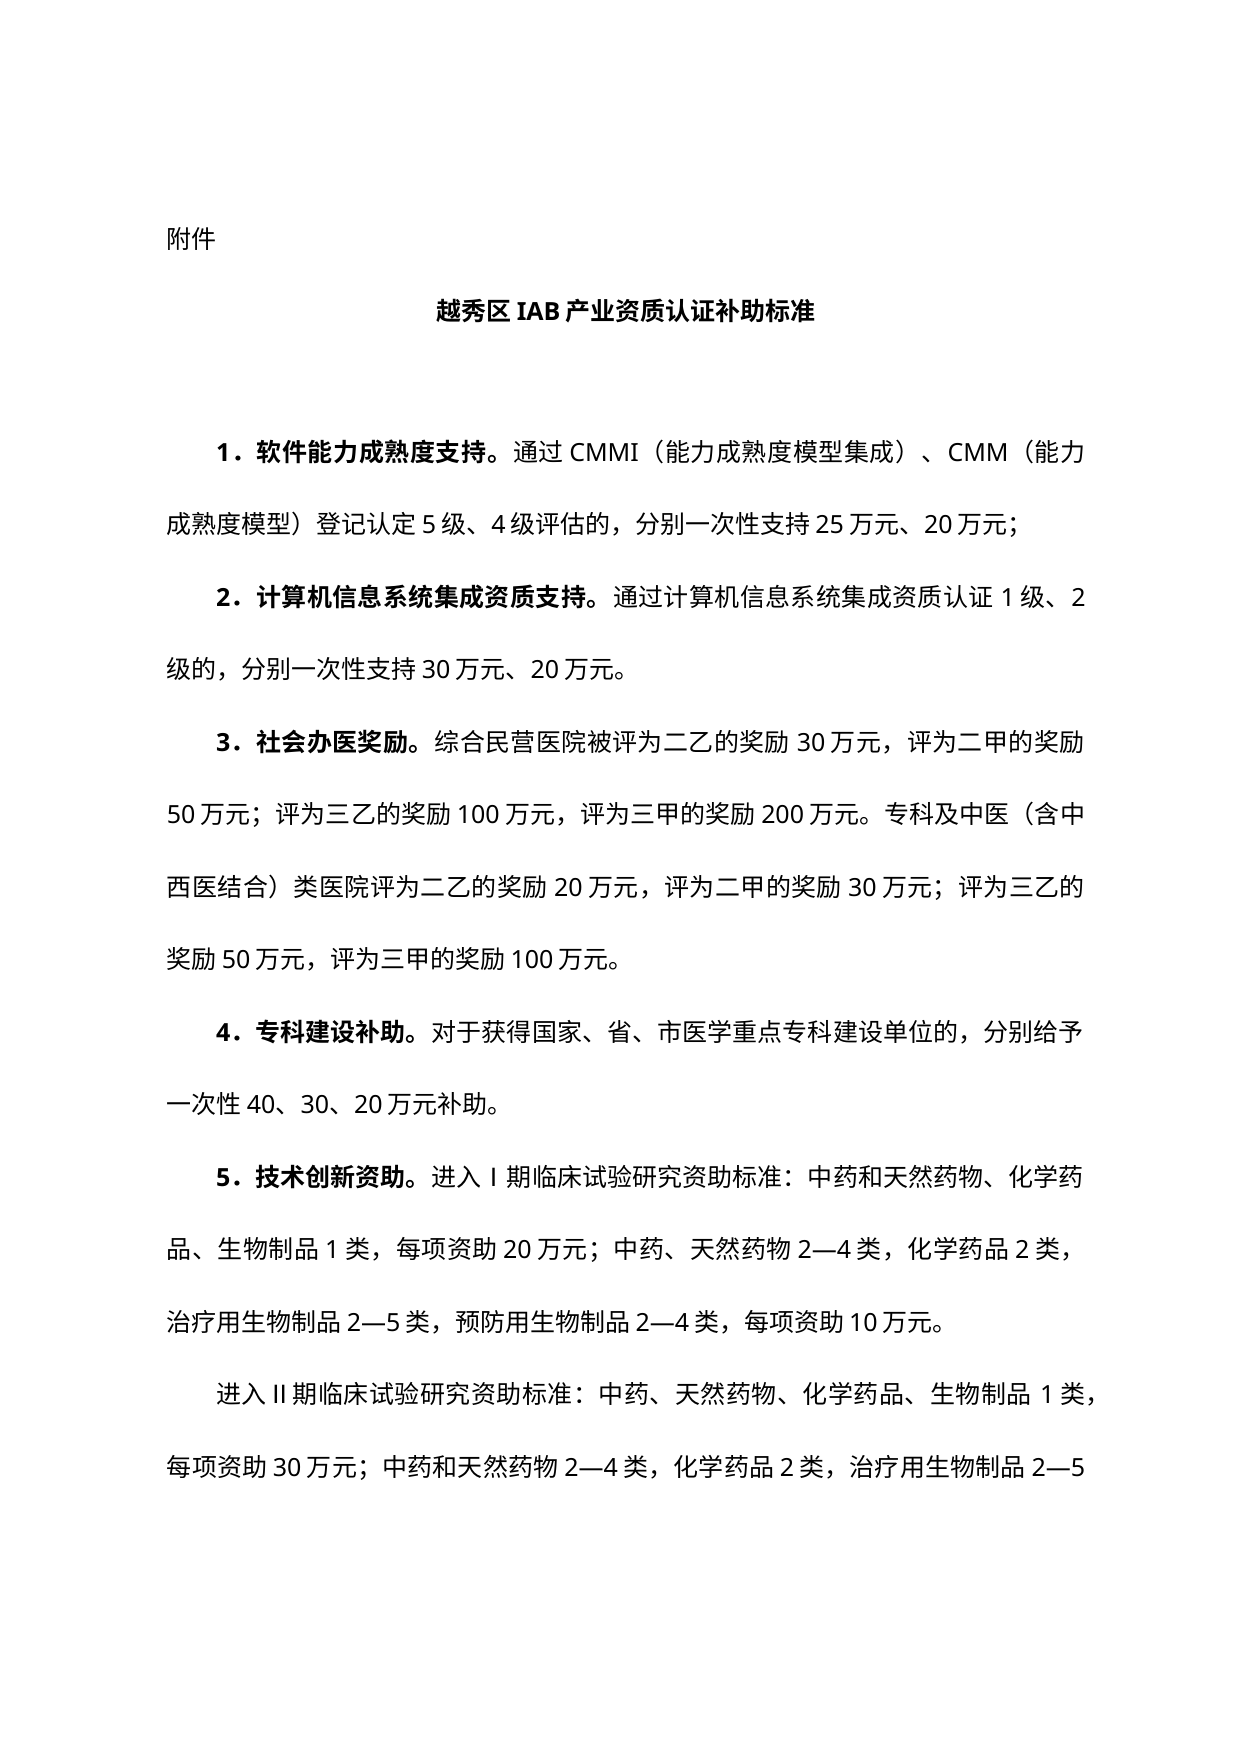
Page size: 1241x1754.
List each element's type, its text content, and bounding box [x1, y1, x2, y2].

text 越秀区IAB产业资质认证补助标准 [167, 292, 1085, 328]
text 附件 [167, 219, 1085, 256]
text 3．社会办医奖励。综合民营医院被评为二乙的奖励30万元，评为二甲的奖励50万元；评为三乙的奖励100万元，评为三甲的奖励200万元。专科及中医（含中西医结合）类医院评为二乙的奖励20万元，评为二甲的奖励30万元；评为三乙的奖励50万元，评为三甲的奖励100万元。 [167, 722, 1085, 976]
text 5．技术创新资助。进入Ⅰ期临床试验研究资助标准：中药和天然药物、化学药品、生物制品1类，每项资助20万元；中药、天然药物2—4类，化学药品2类，治疗用生物制品2—5类，预防用生物制品2—4类，每项资助10万元。 [167, 1157, 1085, 1339]
text 2．计算机信息系统集成资质支持。通过计算机信息系统集成资质认证1级、2级的，分别一次性支持30万元、20万元。 [167, 577, 1085, 686]
text 4．专科建设补助。对于获得国家、省、市医学重点专科建设单位的，分别给予一次性40、30、20万元补助。 [167, 1012, 1085, 1121]
text 1．软件能力成熟度支持。通过CMMI（能力成熟度模型集成）、CMM（能力成熟度模型）登记认定5级、4级评估的，分别一次性支持25万元、20万元； [167, 432, 1085, 541]
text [167, 1375, 1085, 1484]
